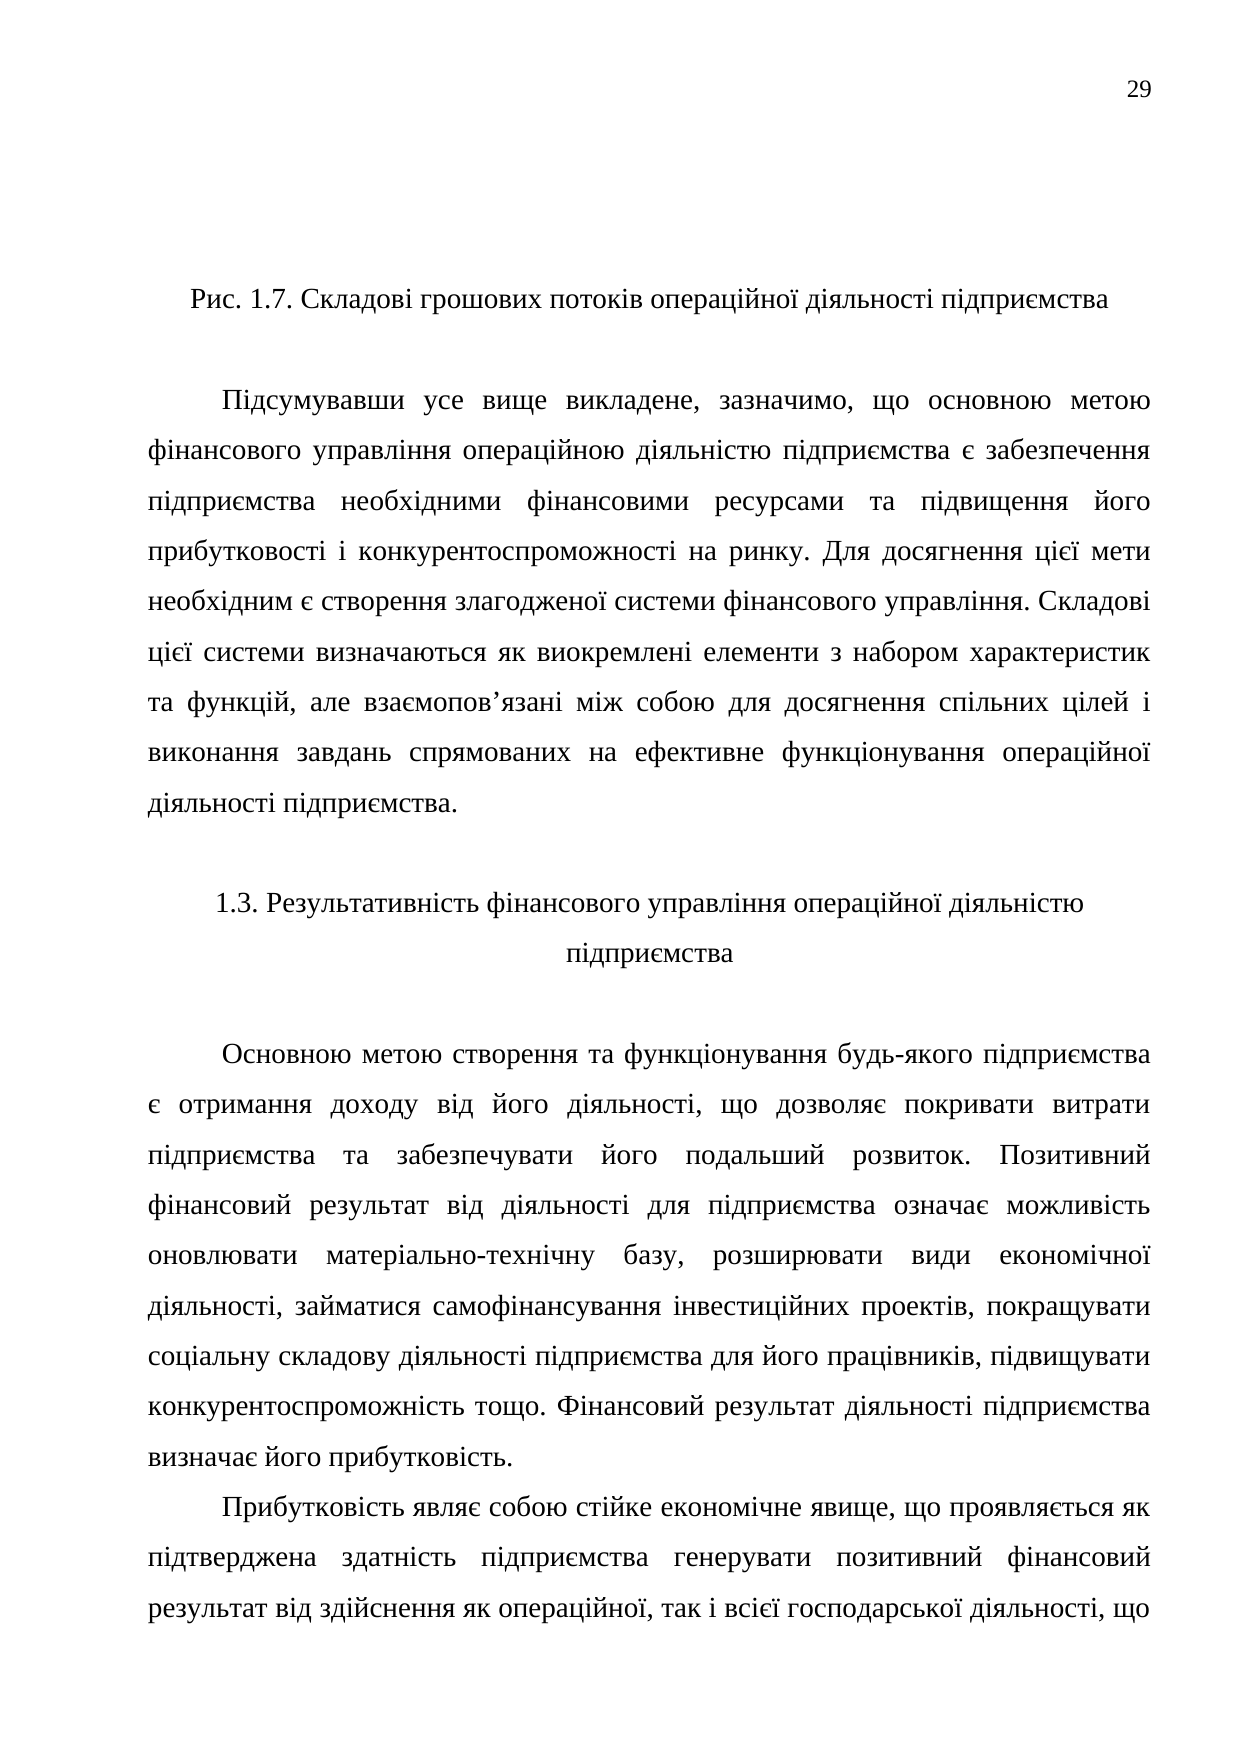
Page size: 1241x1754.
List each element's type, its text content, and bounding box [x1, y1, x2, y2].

text Рис. 1.7. Складові грошових потоків операційної діяльності підприємства [148, 282, 1152, 315]
text 1.3. Результативність фінансового управління операційної діяльністю підприємства [148, 885, 1152, 969]
text Основною метою створення та функціонування будь-якого підприємства є отримання доходу від його діяльності, що дозволяє покривати витрати підприємства та забезпечувати його подальший розвиток. Позитивний фінансовий результат від діяльності для підприємства означає можливість оновлювати матеріально-технічну базу, розширювати види економічної діяльності, займатися самофінансування інвестиційних проектів, покращувати соціальну складову діяльності підприємства для його працівників, підвищувати конкурентоспроможність тощо. Фінансовий результат діяльності підприємства визначає його прибутковість. [148, 1036, 1152, 1472]
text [148, 1489, 1152, 1623]
text Підсумувавши усе вище викладене, зазначимо, що основною метою фінансового управління операційною діяльністю підприємства є забезпечення підприємства необхідними фінансовими ресурсами та підвищення його прибутковості і конкурентоспроможності на ринку. Для досягнення цієї мети необхідним є створення злагодженої системи фінансового управління. Складові цієї системи визначаються як виокремлені елементи з набором характеристик та функцій, але взаємопов’язані між собою для досягнення спільних цілей і виконання завдань спрямованих на ефективне функціонування операційної діяльності підприємства. [148, 382, 1152, 818]
